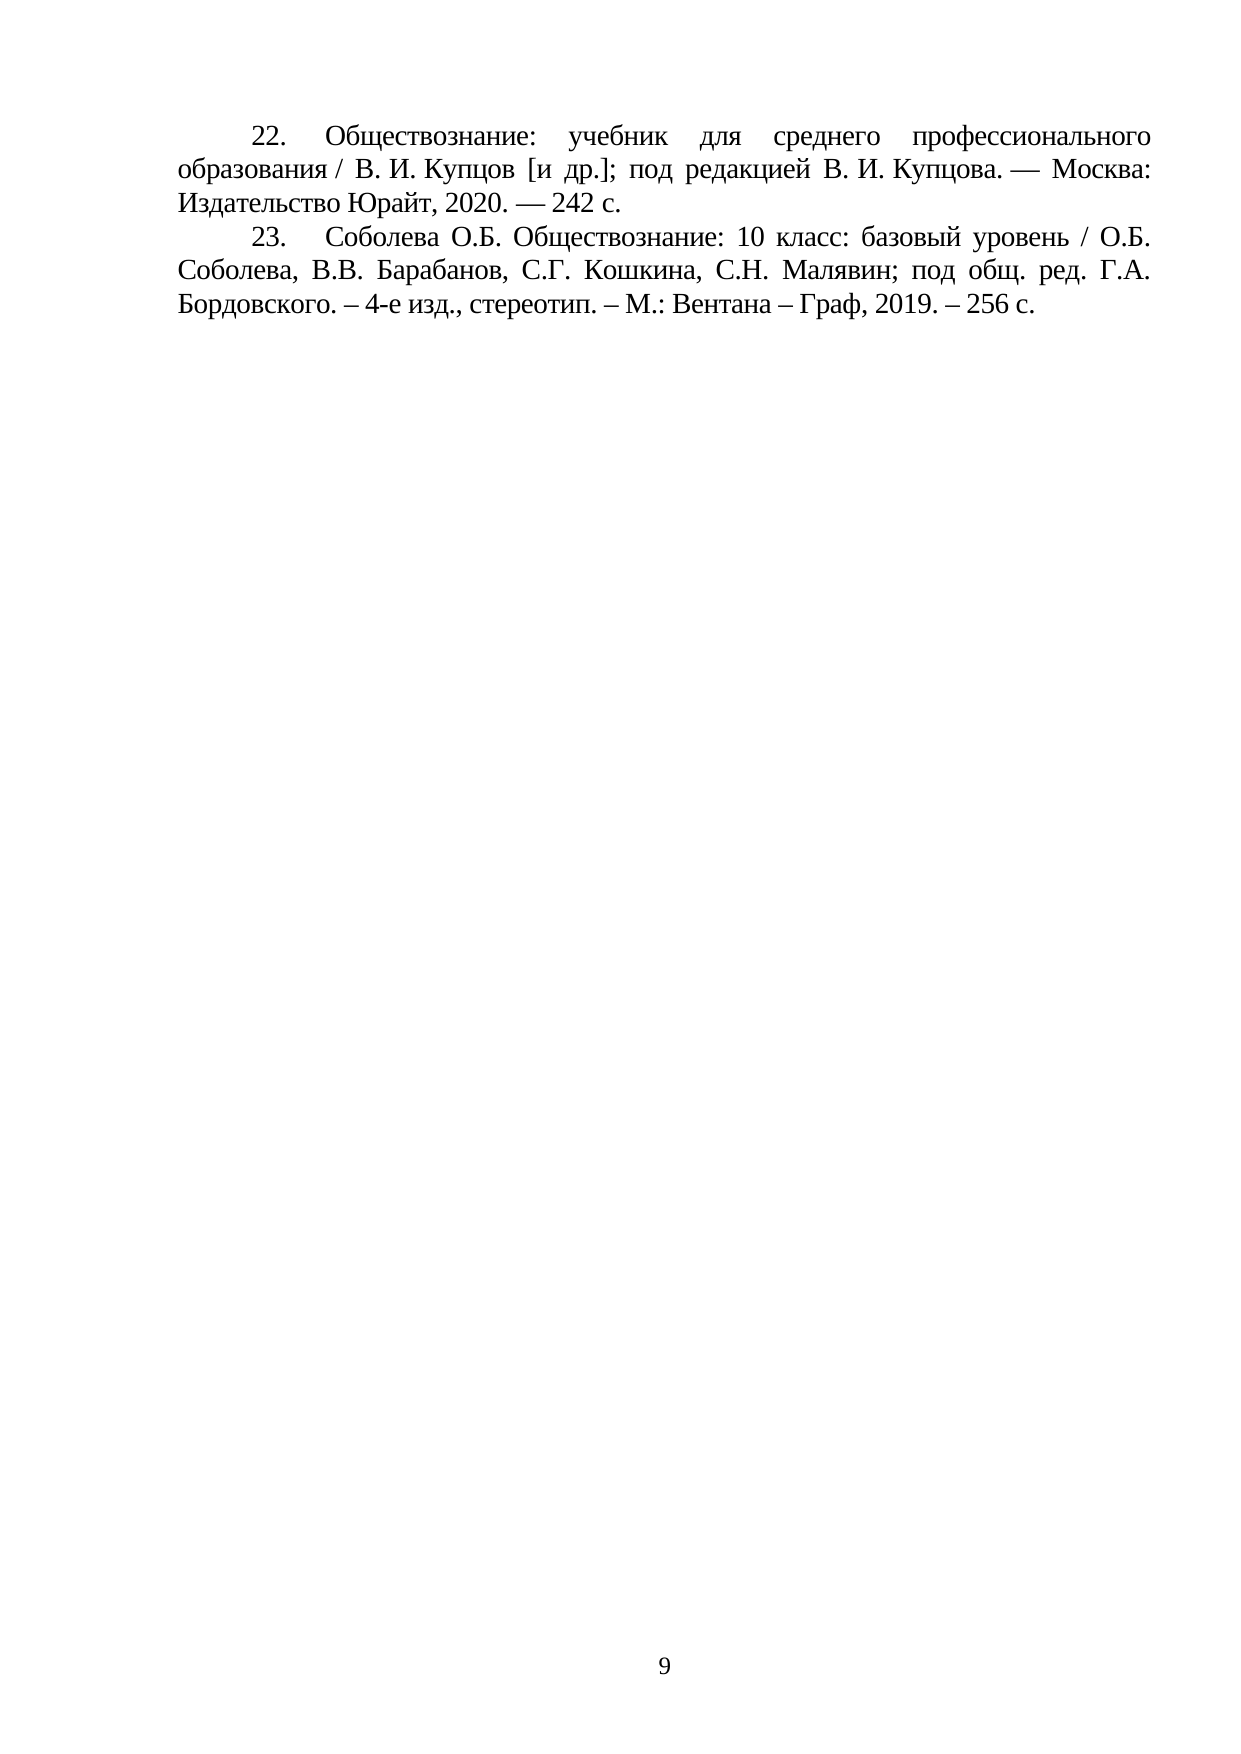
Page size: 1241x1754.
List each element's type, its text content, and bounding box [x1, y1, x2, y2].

list Соболева О.Б. Обществознание: 10 класс: базовый уровень / О.Б. Соболева, В.В. Барабанов, С.Г. Кошкина, С.Н. Малявин; под общ. ред. Г.А. Бордовского. – 4-е изд., стереотип. – М.: Вентана – Граф, 2019. – 256 с. [177, 219, 1152, 319]
list Обществознание: учебник для среднего профессионального образования / В. И. Купцов [и др.]; под редакцией В. И. Купцова. — Москва: Издательство Юрайт, 2020. — 242 с. [177, 118, 1152, 219]
